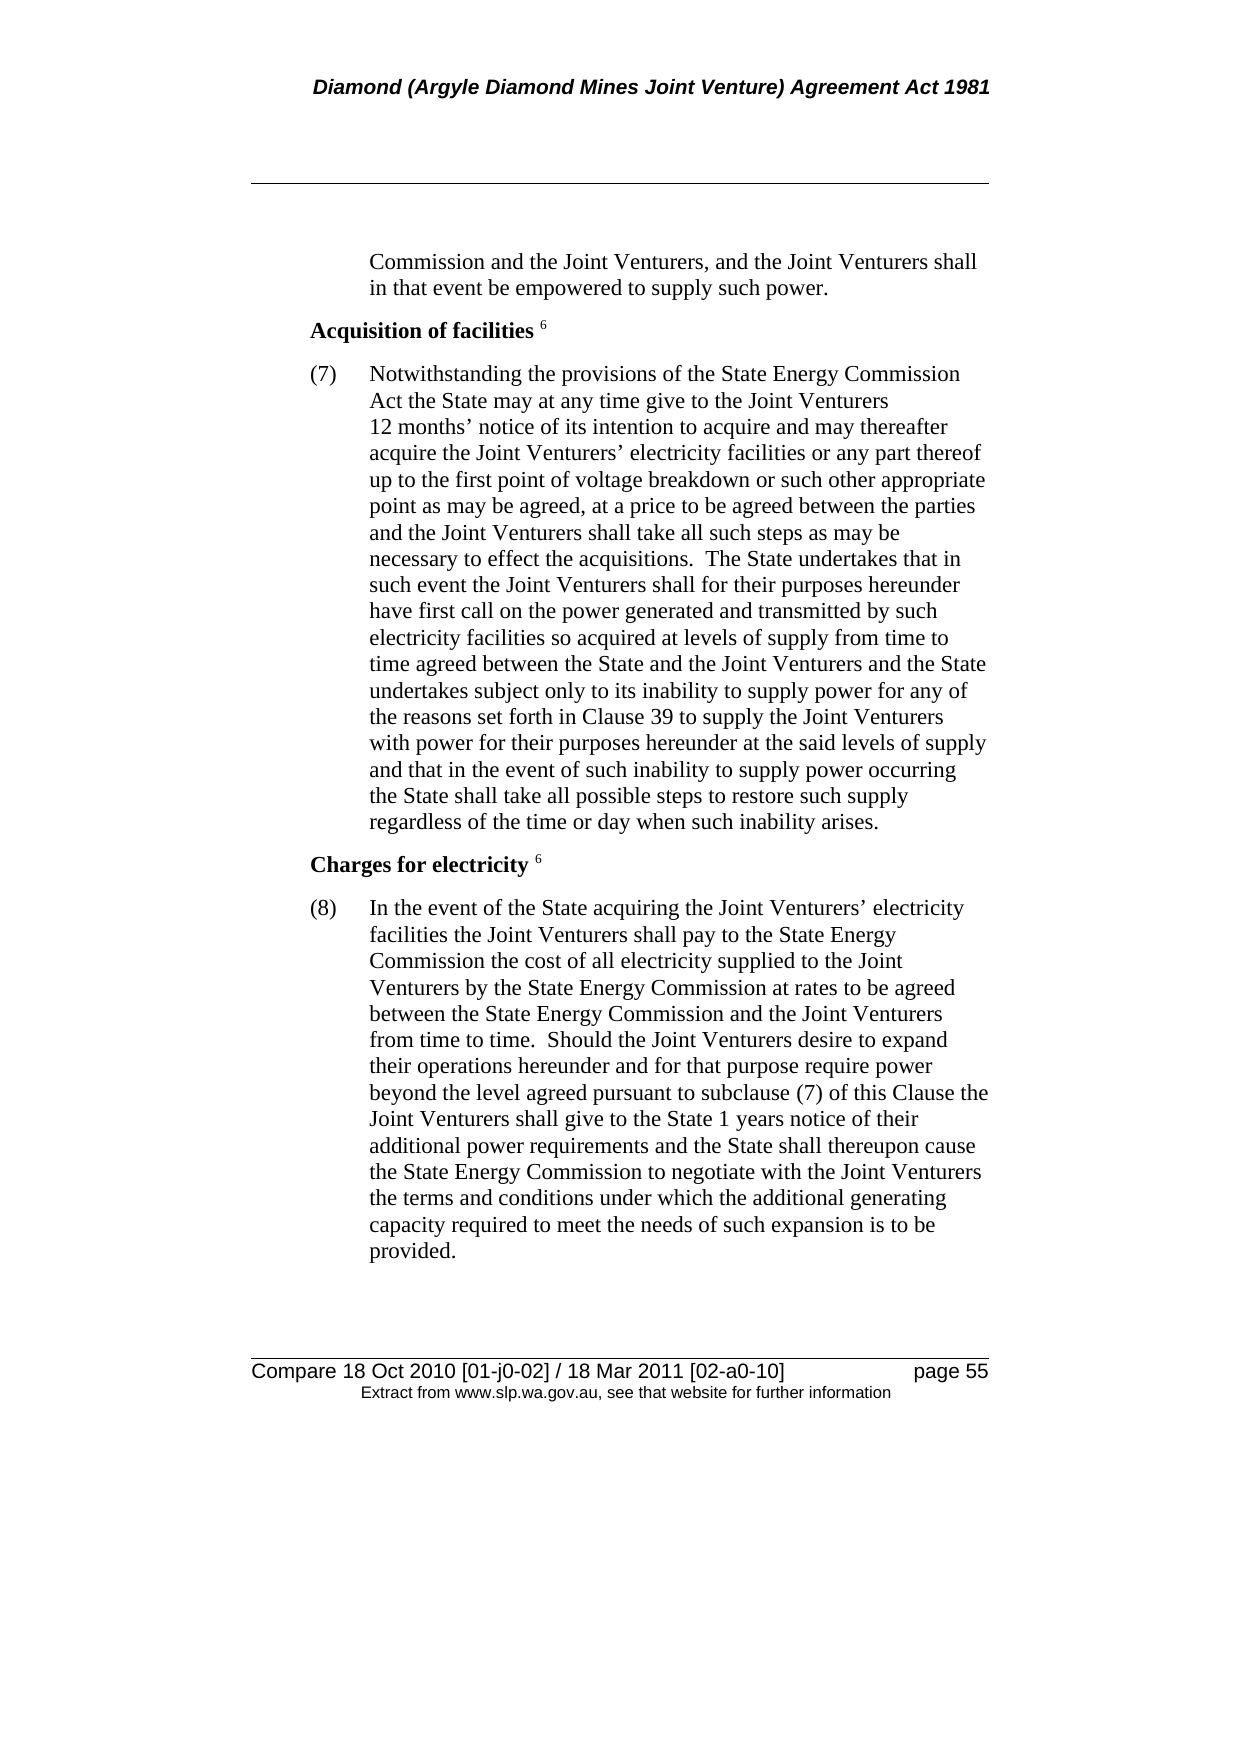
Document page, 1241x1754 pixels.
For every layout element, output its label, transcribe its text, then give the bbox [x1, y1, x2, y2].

text (8) In the event of the State acquiring the Joint Venturers’ electricity facilities the Joint Venturers shall pay to the State Energy Commission the cost of all electricity supplied to the Joint Venturers by the State Energy Commission at rates to be agreed between the State Energy Commission and the Joint Venturers from time to time. Should the Joint Venturers desire to expand their operations hereunder and for that purpose require power beyond the level agreed pursuant to subclause (7) of this Clause the Joint Venturers shall give to the State 1 years notice of their additional power requirements and the State shall thereupon cause the State Energy Commission to negotiate with the Joint Venturers the terms and conditions under which the additional generating capacity required to meet the needs of such expansion is to be provided. [251, 894, 989, 1263]
text Charges for electricity 6 [310, 851, 989, 878]
text (7) Notwithstanding the provisions of the State Energy Commission Act the State may at any time give to the Joint Venturers 12 months’ notice of its intention to acquire and may thereafter acquire the Joint Venturers’ electricity facilities or any part thereof up to the first point of voltage breakdown or such other appropriate point as may be agreed, at a price to be agreed between the parties and the Joint Venturers shall take all such steps as may be necessary to effect the acquisitions. The State undertakes that in such event the Joint Venturers shall for their purposes hereunder have first call on the power generated and transmitted by such electricity facilities so acquired at levels of supply from time to time agreed between the State and the Joint Venturers and the State undertakes subject only to its inability to supply power for any of the reasons set forth in Clause 39 to supply the Joint Venturers with power for their purposes hereunder at the said levels of supply and that in the event of such inability to supply power occurring the State shall take all possible steps to restore such supply regardless of the time or day when such inability arises. [251, 360, 989, 835]
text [251, 248, 989, 301]
text Acquisition of facilities 6 [310, 317, 989, 344]
